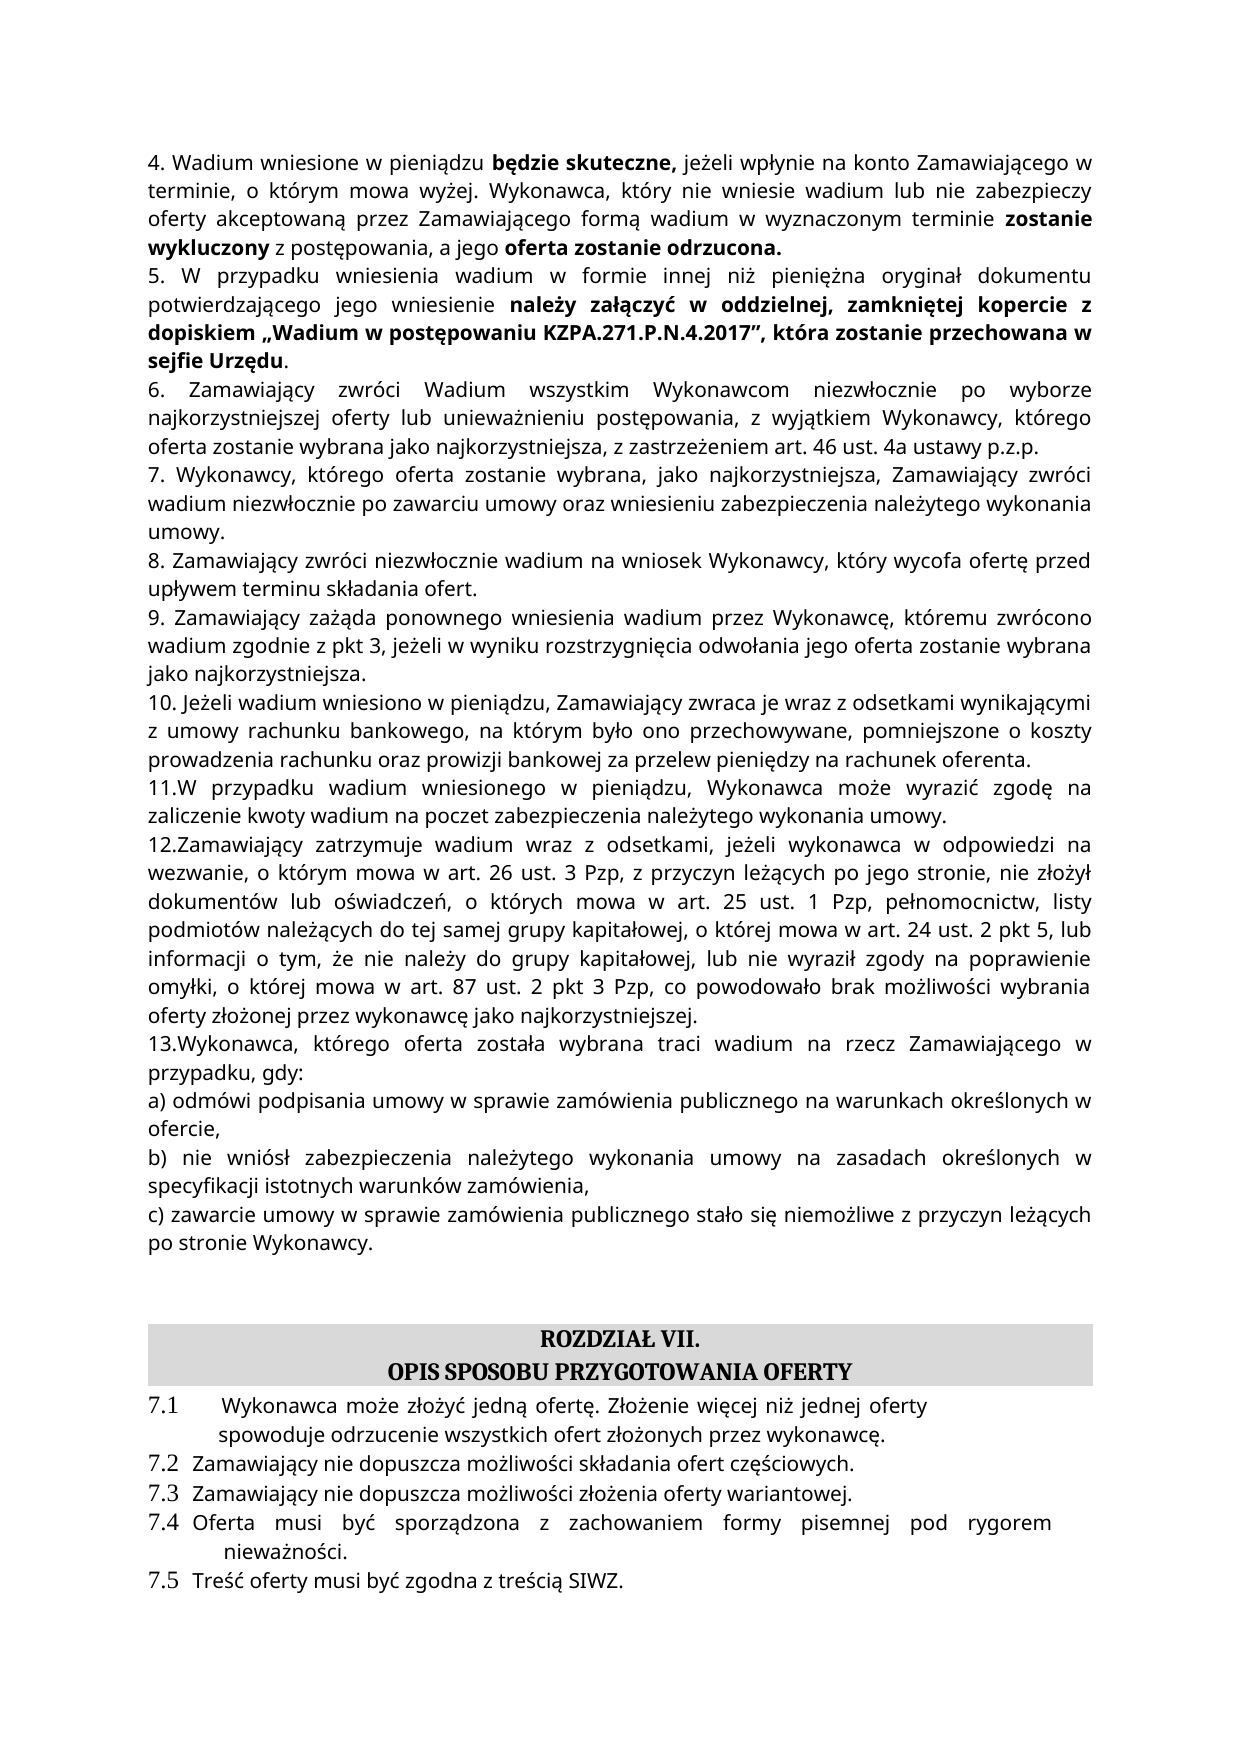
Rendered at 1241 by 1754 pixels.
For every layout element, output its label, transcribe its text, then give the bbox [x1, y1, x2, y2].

text 6. Zamawiający zwróci Wadium wszystkim Wykonawcom niezwłocznie po wyborze najkorzystniejszej oferty lub unieważnieniu postępowania, z wyjątkiem Wykonawcy, którego oferta zostanie wybrana jako najkorzystniejsza, z zastrzeżeniem art. 46 ust. 4a ustawy p.z.p. [148, 375, 1093, 460]
text c) zawarcie umowy w sprawie zamówienia publicznego stało się niemożliwe z przyczyn leżących po stronie Wykonawcy. [148, 1200, 1093, 1257]
text 12.Zamawiający zatrzymuje wadium wraz z odsetkami, jeżeli wykonawca w odpowiedzi na wezwanie, o którym mowa w art. 26 ust. 3 Pzp, z przyczyn leżących po jego stronie, nie złożył dokumentów lub oświadczeń, o których mowa w art. 25 ust. 1 Pzp, pełnomocnictw, listy podmiotów należących do tej samej grupy kapitałowej, o której mowa w art. 24 ust. 2 pkt 5, lub informacji o tym, że nie należy do grupy kapitałowej, lub nie wyraził zgody na poprawienie omyłki, o której mowa w art. 87 ust. 2 pkt 3 Pzp, co powodowało brak możliwości wybrania oferty złożonej przez wykonawcę jako najkorzystniejszej. [148, 830, 1093, 1029]
text 7. Wykonawcy, którego oferta zostanie wybrana, jako najkorzystniejsza, Zamawiający zwróci wadium niezwłocznie po zawarciu umowy oraz wniesieniu zabezpieczenia należytego wykonania umowy. [148, 460, 1093, 546]
text 13.Wykonawca, którego oferta została wybrana traci wadium na rzecz Zamawiającego w przypadku, gdy: [148, 1029, 1093, 1086]
text ROZDZIAŁ VII. [148, 1324, 1093, 1353]
list Treść oferty musi być zgodna z treścią SIWZ. [148, 1565, 1093, 1595]
text 8. Zamawiający zwróci niezwłocznie wadium na wniosek Wykonawcy, który wycofa ofertę przed upływem terminu składania ofert. [148, 546, 1093, 603]
text OPIS SPOSOBU PRZYGOTOWANIA OFERTY [148, 1357, 1093, 1386]
text 5. W przypadku wniesienia wadium w formie innej niż pieniężna oryginał dokumentu potwierdzającego jego wniesienie należy załączyć w oddzielnej, zamkniętej kopercie z dopiskiem „Wadium w postępowaniu KZPA.271.P.N.4.2017”, która zostanie przechowana w sejfie Urzędu. [148, 261, 1093, 375]
text 4. Wadium wniesione w pieniądzu będzie skuteczne, jeżeli wpłynie na konto Zamawiającego w terminie, o którym mowa wyżej. Wykonawca, który nie wniesie wadium lub nie zabezpieczy oferty akceptowaną przez Zamawiającego formą wadium w wyznaczonym terminie zostanie wykluczony z postępowania, a jego oferta zostanie odrzucona. [148, 148, 1093, 261]
text b) nie wniósł zabezpieczenia należytego wykonania umowy na zasadach określonych w specyfikacji istotnych warunków zamówienia, [148, 1143, 1093, 1200]
text 9. Zamawiający zażąda ponownego wniesienia wadium przez Wykonawcę, któremu zwrócono wadium zgodnie z pkt 3, jeżeli w wyniku rozstrzygnięcia odwołania jego oferta zostanie wybrana jako najkorzystniejsza. [148, 603, 1093, 688]
text 10. Jeżeli wadium wniesiono w pieniądzu, Zamawiający zwraca je wraz z odsetkami wynikającymi z umowy rachunku bankowego, na którym było ono przechowywane, pomniejszone o koszty prowadzenia rachunku oraz prowizji bankowej za przelew pieniędzy na rachunek oferenta. [148, 688, 1093, 773]
list Wykonawca może złożyć jedną ofertę. Złożenie więcej niż jednej oferty spowoduje odrzucenie wszystkich ofert złożonych przez wykonawcę. [148, 1391, 1093, 1448]
text a) odmówi podpisania umowy w sprawie zamówienia publicznego na warunkach określonych w ofercie, [148, 1086, 1093, 1143]
text 11.W przypadku wadium wniesionego w pieniądzu, Wykonawca może wyrazić zgodę na zaliczenie kwoty wadium na poczet zabezpieczenia należytego wykonania umowy. [148, 773, 1093, 830]
list Zamawiający nie dopuszcza możliwości złożenia oferty wariantowej. [148, 1478, 1093, 1507]
list Oferta musi być sporządzona z zachowaniem formy pisemnej pod rygorem nieważności. [148, 1507, 1093, 1565]
list Zamawiający nie dopuszcza możliwości składania ofert częściowych. [148, 1448, 1093, 1478]
